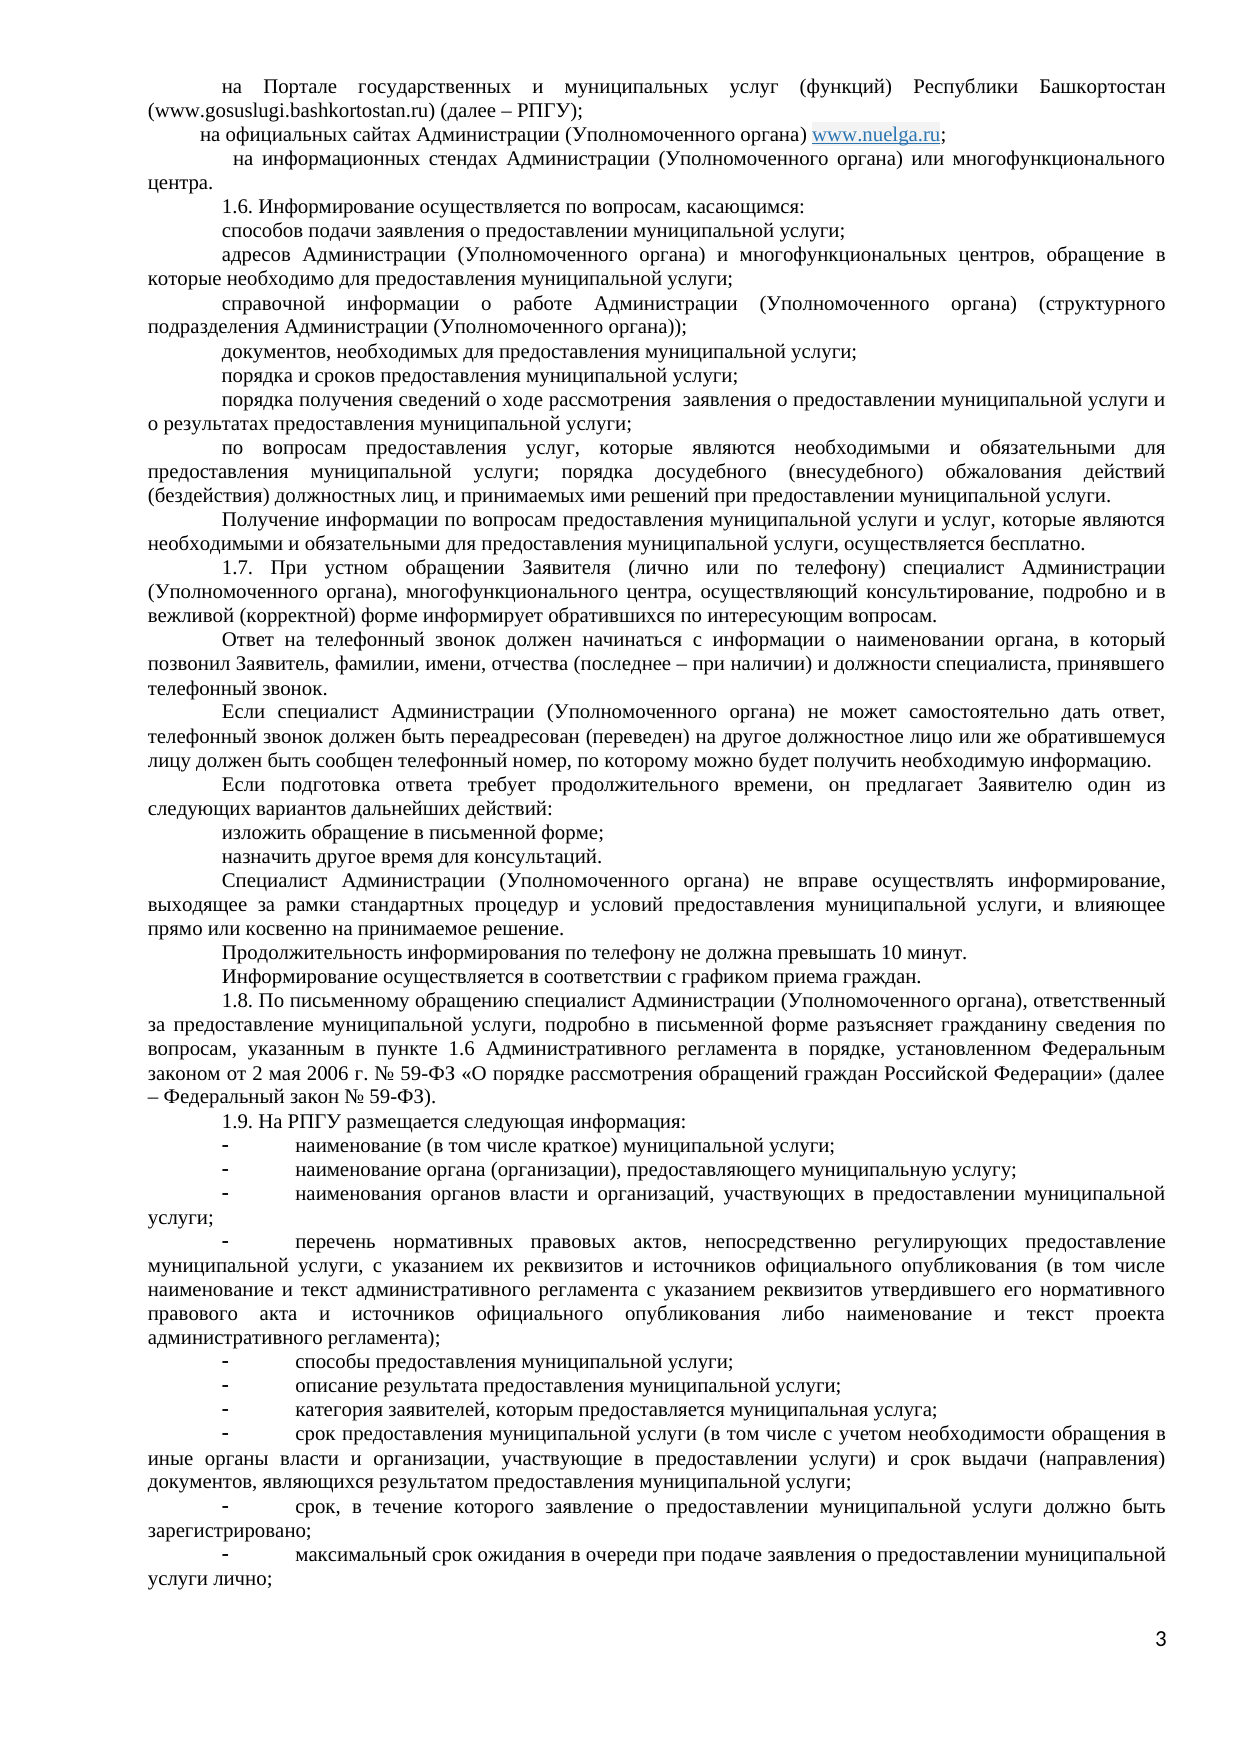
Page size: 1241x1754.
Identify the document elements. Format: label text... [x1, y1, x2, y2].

text 1.7. При устном обращении Заявителя (лично или по телефону) специалист Администрации (Уполномоченного органа), многофункционального центра, осуществляющий консультирование, подробно и в вежливой (корректной) форме информирует обратившихся по интересующим вопросам. [148, 555, 1167, 627]
text назначить другое время для консультаций. [148, 844, 1167, 868]
text на официальных сайтах Администрации (Уполномоченного органа) www.nuelga.ru; [148, 122, 812, 146]
list срок предоставления муниципальной услуги (в том числе с учетом необходимости обращения в иные органы власти и организации, участвующие в предоставлении услуги) и срок выдачи (направления) документов, являющихся результатом предоставления муниципальной услуги; [148, 1421, 1167, 1493]
text порядка и сроков предоставления муниципальной услуги; [148, 363, 1167, 387]
list перечень нормативных правовых актов, непосредственно регулирующих предоставление муниципальной услуги, с указанием их реквизитов и источников официального опубликования (в том числе наименование и текст административного регламента с указанием реквизитов утвердившего его нормативного правового акта и источников официального опубликования либо наименование и текст проекта административного регламента); [148, 1229, 1167, 1349]
text на информационных стендах Администрации (Уполномоченного органа) или многофункционального центра. [148, 146, 1167, 194]
text Получение информации по вопросам предоставления муниципальной услуги и услуг, которые являются необходимыми и обязательными для предоставления муниципальной услуги, осуществляется бесплатно. [148, 507, 1167, 555]
text на Портале государственных и муниципальных услуг (функций) Республики Башкортостан (www.gosuslugi.bashkortostan.ru) (далее – РПГУ); [148, 74, 1167, 122]
list наименование (в том числе краткое) муниципальной услуги; [148, 1133, 1167, 1157]
list способы предоставления муниципальной услуги; [148, 1349, 1167, 1373]
text Если специалист Администрации (Уполномоченного органа) не может самостоятельно дать ответ, телефонный звонок должен быть переадресован (переведен) на другое должностное лицо или же обратившемуся лицу должен быть сообщен телефонный номер, по которому можно будет получить необходимую информацию. [148, 699, 1167, 772]
text на официальных сайтах Администрации (Уполномоченного органа) www.nuelga.ru; [940, 122, 1167, 146]
text по вопросам предоставления услуг, которые являются необходимыми и обязательными для предоставления муниципальной услуги; порядка досудебного (внесудебного) обжалования действий (бездействия) должностных лиц, и принимаемых ими решений при предоставлении муниципальной услуги. [148, 435, 1167, 507]
list наименования органов власти и организаций, участвующих в предоставлении муниципальной услуги; [148, 1181, 1167, 1229]
text способов подачи заявления о предоставлении муниципальной услуги; [148, 218, 1167, 242]
text порядка получения сведений о ходе рассмотрения заявления о предоставлении муниципальной услуги и о результатах предоставления муниципальной услуги; [148, 387, 1167, 435]
list категория заявителей, которым предоставляется муниципальная услуга; [148, 1397, 1167, 1421]
text документов, необходимых для предоставления муниципальной услуги; [148, 338, 1167, 363]
text Специалист Администрации (Уполномоченного органа) не вправе осуществлять информирование, выходящее за рамки стандартных процедур и условий предоставления муниципальной услуги, и влияющее прямо или косвенно на принимаемое решение. [148, 868, 1167, 940]
text Продолжительность информирования по телефону не должна превышать 10 минут. [148, 940, 1167, 964]
text адресов Администрации (Уполномоченного органа) и многофункциональных центров, обращение в которые необходимо для предоставления муниципальной услуги; [148, 242, 1167, 290]
text 1.9. На РПГУ размещается следующая информация: [148, 1108, 1167, 1133]
text Если подготовка ответа требует продолжительного времени, он предлагает Заявителю один из следующих вариантов дальнейших действий: [148, 772, 1167, 820]
text 1.6. Информирование осуществляется по вопросам, касающимся: [148, 194, 1167, 218]
list описание результата предоставления муниципальной услуги; [148, 1373, 1167, 1397]
text изложить обращение в письменной форме; [148, 820, 1167, 844]
text 1.8. По письменному обращению специалист Администрации (Уполномоченного органа), ответственный за предоставление муниципальной услуги, подробно в письменной форме разъясняет гражданину сведения по вопросам, указанным в пункте 1.6 Административного регламента в порядке, установленном Федеральным законом от 2 мая 2006 г. № 59-ФЗ «О порядке рассмотрения обращений граждан Российской Федерации» (далее – Федеральный закон № 59-ФЗ). [148, 988, 1167, 1108]
text Ответ на телефонный звонок должен начинаться с информации о наименовании органа, в который позвонил Заявитель, фамилии, имени, отчества (последнее – при наличии) и должности специалиста, принявшего телефонный звонок. [148, 627, 1167, 699]
text справочной информации о работе Администрации (Уполномоченного органа) (структурного подразделения Администрации (Уполномоченного органа)); [148, 290, 1167, 338]
list срок, в течение которого заявление о предоставлении муниципальной услуги должно быть зарегистрировано; [148, 1493, 1167, 1542]
list наименование органа (организации), предоставляющего муниципальную услугу; [148, 1157, 1167, 1181]
list максимальный срок ожидания в очереди при подаче заявления о предоставлении муниципальной услуги лично; [148, 1542, 1167, 1590]
text Информирование осуществляется в соответствии с графиком приема граждан. [148, 964, 1167, 988]
